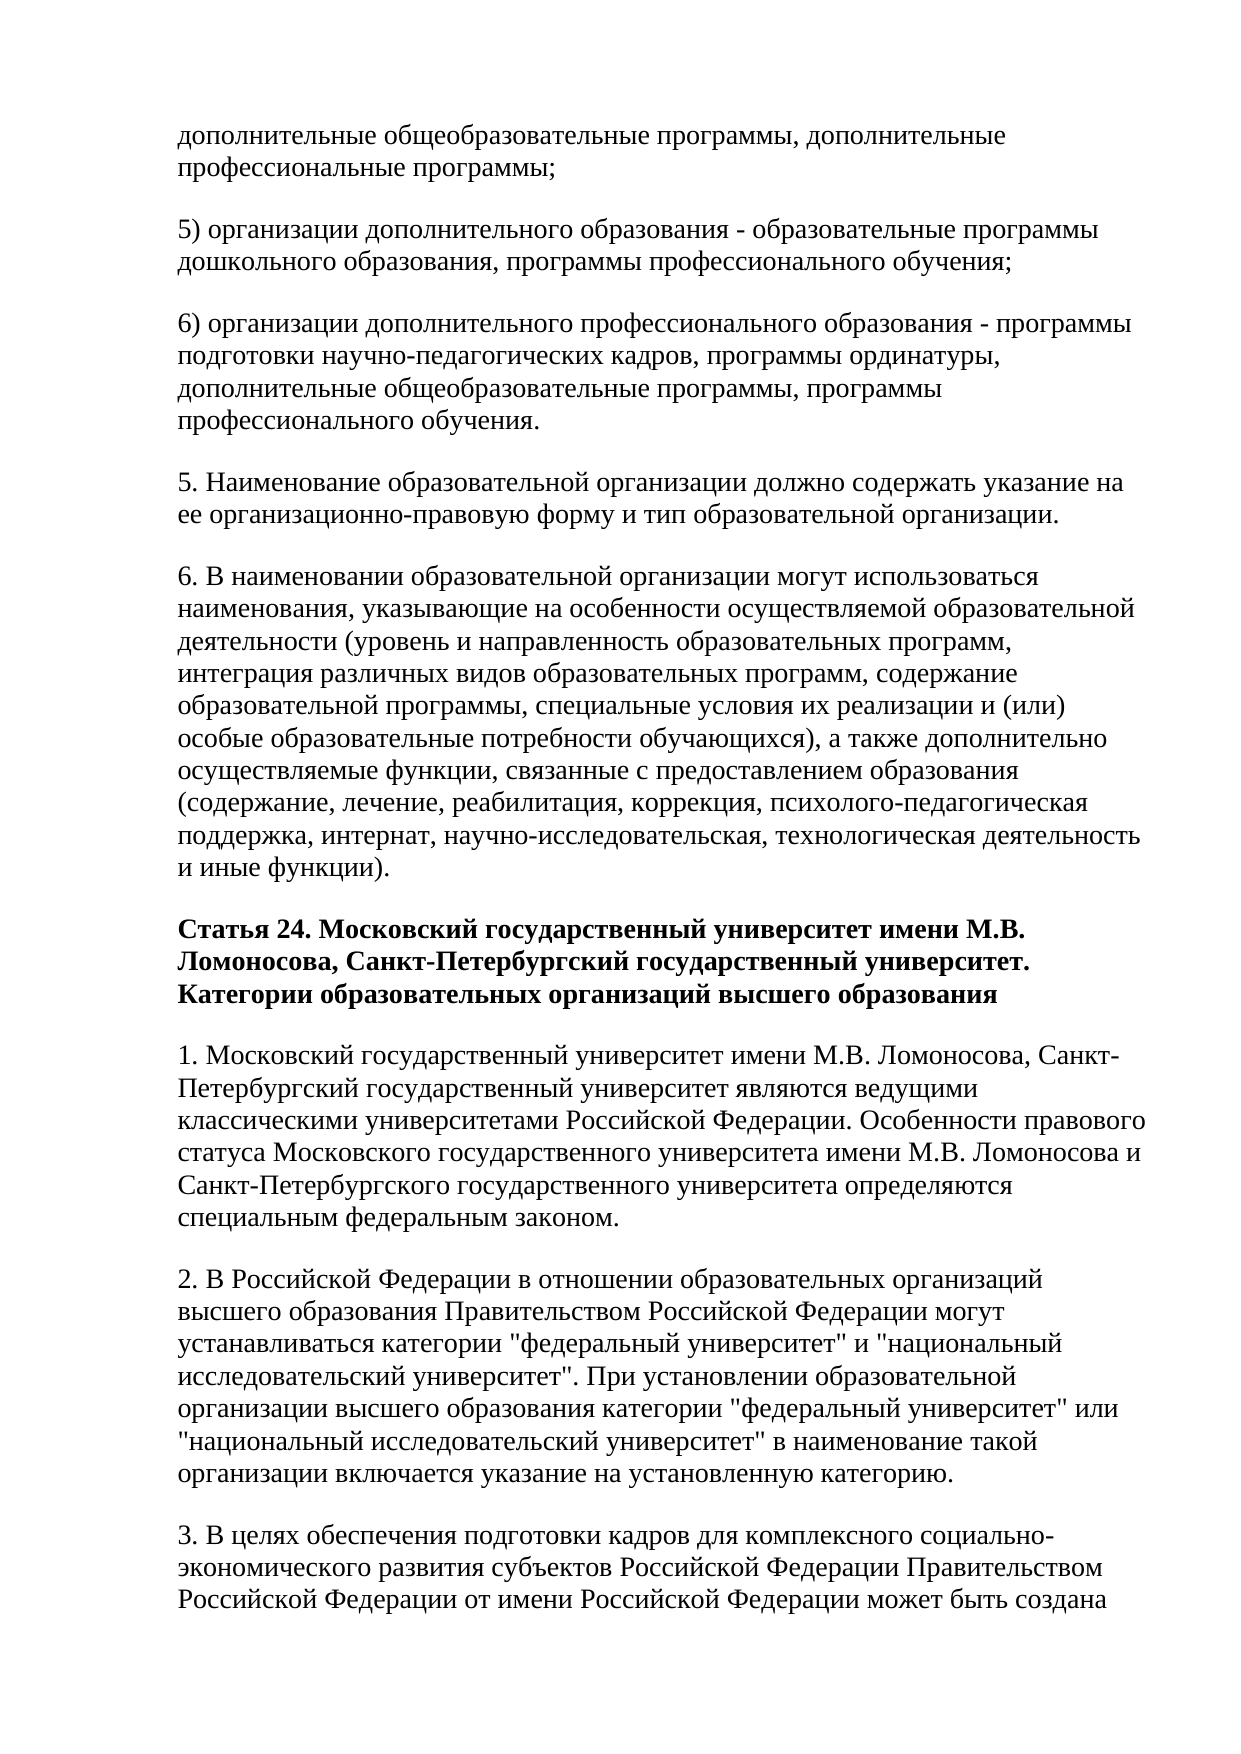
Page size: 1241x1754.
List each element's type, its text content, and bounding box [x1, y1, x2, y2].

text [177, 118, 1152, 183]
text Статья 24. Московский государственный университет имени М.В. Ломоносова, Санкт-Петербургский государственный университет. Категории образовательных организаций высшего образования [177, 912, 1152, 1009]
text 2. В Российской Федерации в отношении образовательных организаций высшего образования Правительством Российской Федерации могут устанавливаться категории "федеральный университет" и "национальный исследовательский университет". При установлении образовательной организации высшего образования категории "федеральный университет" или "национальный исследовательский университет" в наименование такой организации включается указание на установленную категорию. [177, 1262, 1152, 1488]
text 6) организации дополнительного профессионального образования - программы подготовки научно-педагогических кадров, программы ординатуры, дополнительные общеобразовательные программы, программы профессионального обучения. [177, 306, 1152, 436]
text 5) организации дополнительного образования - образовательные программы дошкольного образования, программы профессионального обучения; [177, 212, 1152, 277]
text 1. Московский государственный университет имени М.В. Ломоносова, Санкт-Петербургский государственный университет являются ведущими классическими университетами Российской Федерации. Особенности правового статуса Московского государственного университета имени М.В. Ломоносова и Санкт-Петербургского государственного университета определяются специальным федеральным законом. [177, 1038, 1152, 1233]
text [177, 1518, 1152, 1615]
text 5. Наименование образовательной организации должно содержать указание на ее организационно-правовую форму и тип образовательной организации. [177, 465, 1152, 529]
text 6. В наименовании образовательной организации могут использоваться наименования, указывающие на особенности осуществляемой образовательной деятельности (уровень и направленность образовательных программ, интеграция различных видов образовательных программ, содержание образовательной программы, специальные условия их реализации и (или) особые образовательные потребности обучающихся), а также дополнительно осуществляемые функции, связанные с предоставлением образования (содержание, лечение, реабилитация, коррекция, психолого-педагогическая поддержка, интернат, научно-исследовательская, технологическая деятельность и иные функции). [177, 559, 1152, 883]
